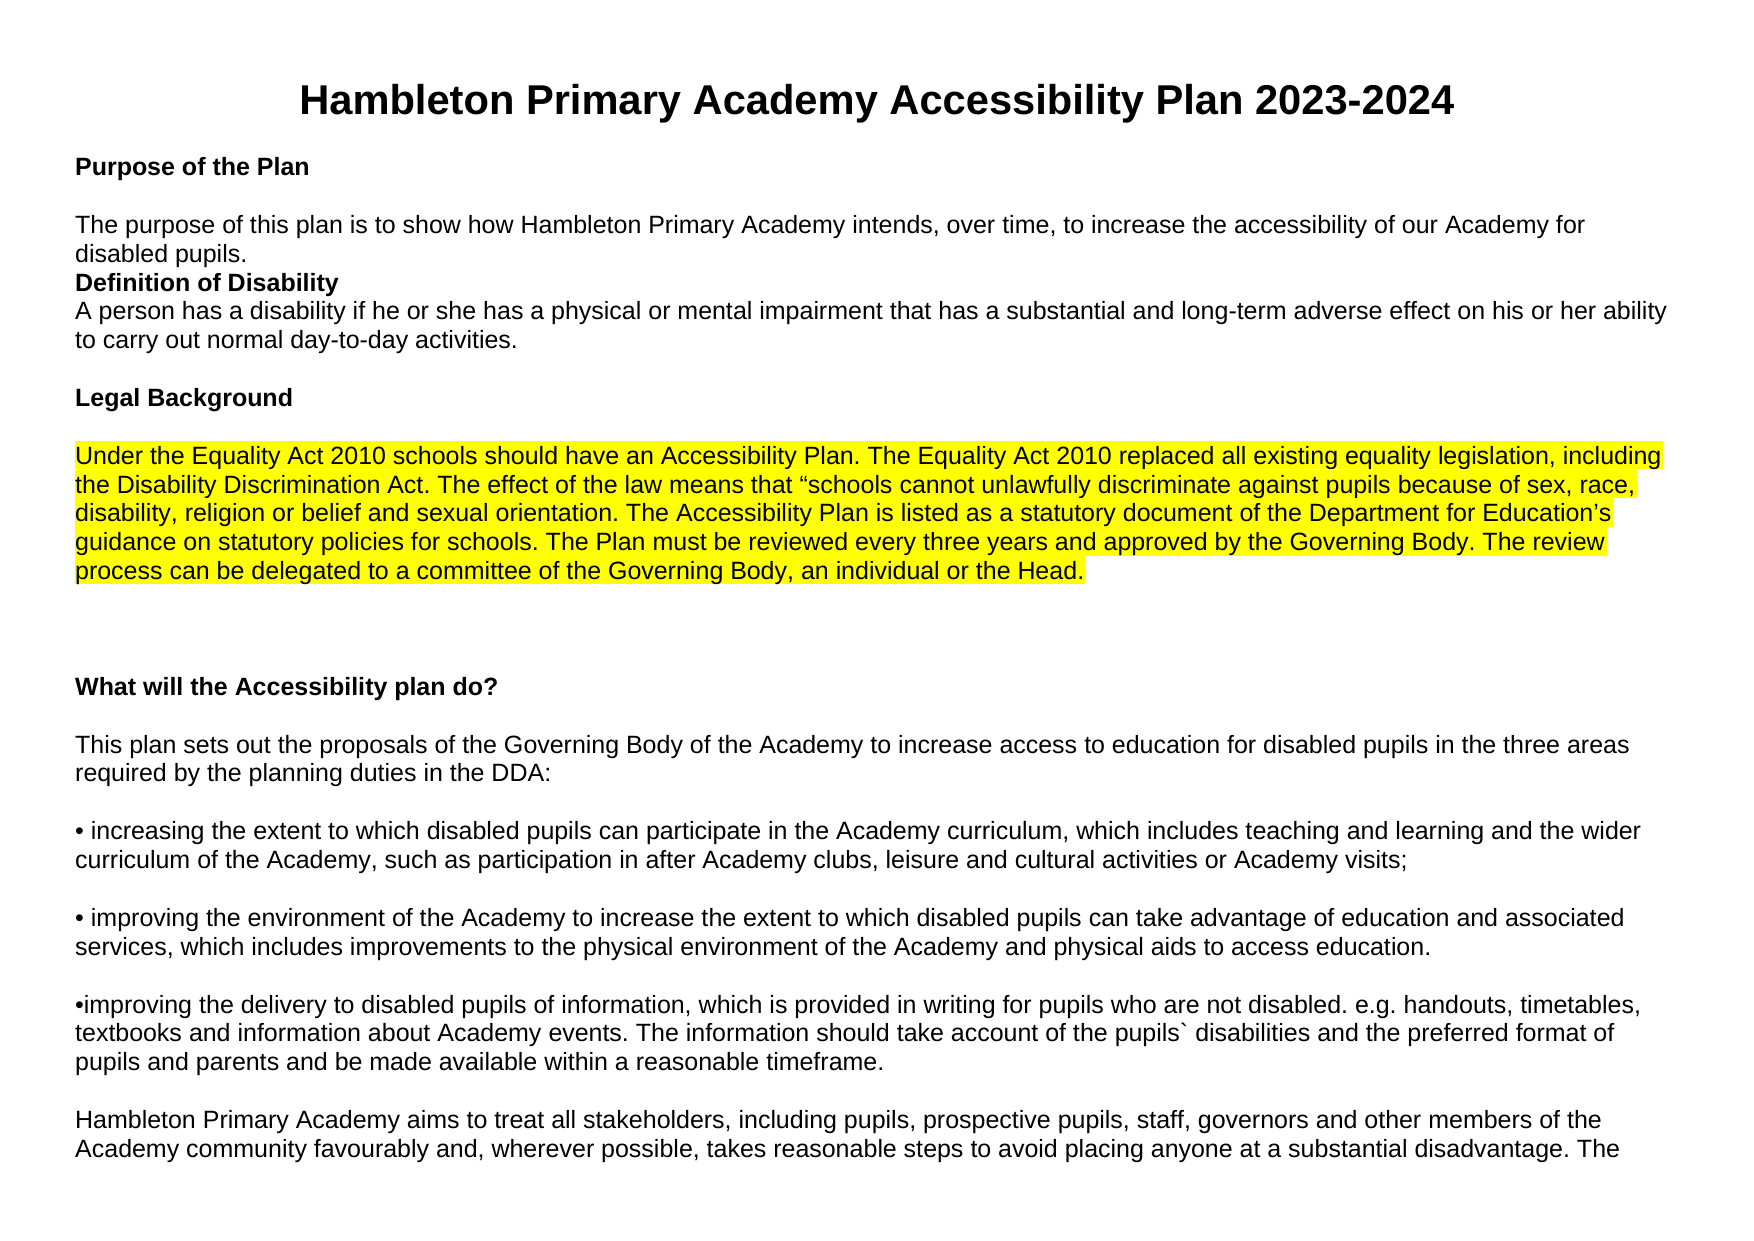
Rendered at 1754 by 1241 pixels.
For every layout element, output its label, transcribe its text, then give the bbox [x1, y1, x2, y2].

text •improving the delivery to disabled pupils of information, which is provided in writing for pupils who are not disabled. e.g. handouts, timetables, textbooks and information about Academy events. The information should take account of the pupils` disabilities and the preferred format of pupils and parents and be made available within a reasonable timeframe. [75, 989, 1679, 1076]
text • increasing the extent to which disabled pupils can participate in the Academy curriculum, which includes teaching and learning and the wider curriculum of the Academy, such as participation in after Academy clubs, leisure and cultural activities or Academy visits; [75, 816, 1679, 874]
text The purpose of this plan is to show how Hambleton Primary Academy intends, over time, to increase the accessibility of our Academy for disabled pupils. Definition of Disability A person has a disability if he or she has a physical or mental impairment that has a substantial and long-term adverse effect on his or her ability to carry out normal day-to-day activities. [75, 210, 1679, 354]
text What will the Accessibility plan do? [75, 672, 1679, 700]
text • improving the environment of the Academy to increase the extent to which disabled pupils can take advantage of education and associated services, which includes improvements to the physical environment of the Academy and physical aids to access education. [75, 903, 1679, 960]
text Under the Equality Act 2010 schools should have an Accessibility Plan. The Equality Act 2010 replaced all existing equality legislation, including the Disability Discrimination Act. The effect of the law means that “schools cannot unlawfully discriminate against pupils because of sex, race, disability, religion or belief and sexual orientation. The Accessibility Plan is listed as a statutory document of the Department for Education’s guidance on statutory policies for schools. The Plan must be reviewed every three years and approved by the Governing Body. The review process can be delegated to a committee of the Governing Body, an individual or the Head. [75, 441, 1679, 584]
text This plan sets out the proposals of the Governing Body of the Academy to increase access to education for disabled pupils in the three areas required by the planning duties in the DDA: [75, 729, 1679, 787]
text Legal Background [75, 383, 1679, 412]
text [75, 1105, 1679, 1162]
text Purpose of the Plan [75, 152, 1679, 181]
text Hambleton Primary Academy Accessibility Plan 2023-2024 [75, 75, 1679, 123]
